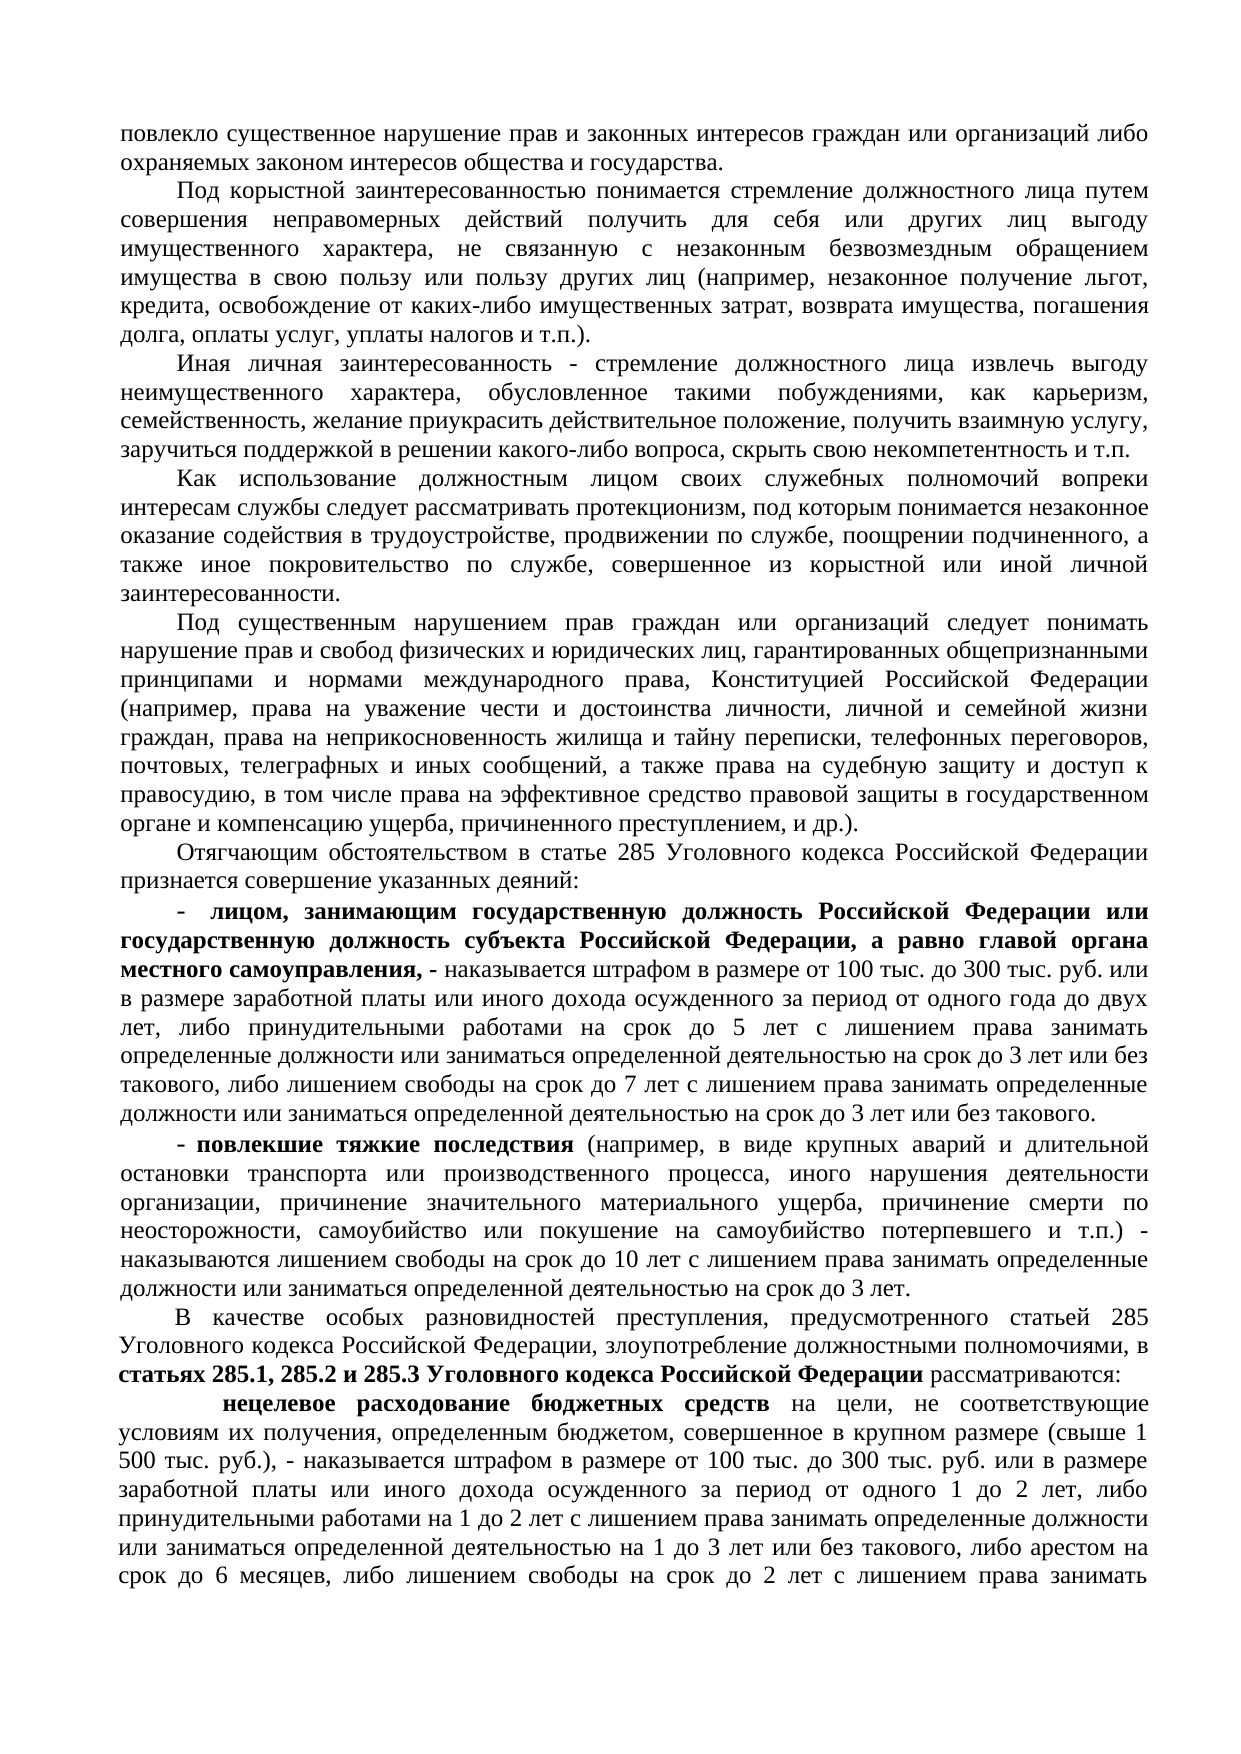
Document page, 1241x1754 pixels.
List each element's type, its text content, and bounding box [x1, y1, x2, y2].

text В качестве особых разновидностей преступления, предусмотренного статьей 285 Уголовного кодекса Российской Федерации, злоупотребление должностными полномочиями, в статьях 285.1, 285.2 и 285.3 Уголовного кодекса Российской Федерации рассматриваются: [118, 1302, 1149, 1388]
text Иная личная заинтересованность - стремление должностного лица извлечь выгоду неимущественного характера, обусловленное такими побуждениями, как карьеризм, семейственность, желание приукрасить действительное положение, получить взаимную услугу, заручиться поддержкой в решении какого-либо вопроса, скрыть свою некомпетентность и т.п. [120, 348, 1149, 463]
text Под существенным нарушением прав граждан или организаций следует понимать нарушение прав и свобод физических и юридических лиц, гарантированных общепризнанными принципами и нормами международного права, Конституцией Российской Федерации (например, права на уважение чести и достоинства личности, личной и семейной жизни граждан, права на неприкосновенность жилища и тайну переписки, телефонных переговоров, почтовых, телеграфных и иных сообщений, а также права на судебную защиту и доступ к правосудию, в том числе права на эффективное средство правовой защиты в государственном органе и компенсацию ущерба, причиненного преступлением, и др.). [120, 607, 1149, 837]
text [118, 1388, 1149, 1589]
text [120, 118, 1149, 176]
text Отягчающим обстоятельством в статье 285 Уголовного кодекса Российской Федерации признается совершение указанных деяний: [120, 837, 1149, 894]
text Как использование должностным лицом своих служебных полномочий вопреки интересам службы следует рассматривать протекционизм, под которым понимается незаконное оказание содействия в трудоустройстве, продвижении по службе, поощрении подчиненного, а также иное покровительство по службе, совершенное из корыстной или иной личной заинтересованности. [120, 463, 1149, 607]
list лицом, занимающим государственную должность Российской Федерации или государственную должность субъекта Российской Федерации, а равно главой органа местного самоуправления, - наказывается штрафом в размере от 100 тыс. до 300 тыс. руб. или в размере заработной платы или иного дохода осужденного за период от одного года до двух лет, либо принудительными работами на срок до 5 лет с лишением права занимать определенные должности или заниматься определенной деятельностью на срок до 3 лет или без такового, либо лишением свободы на срок до 7 лет с лишением права занимать определенные должности или заниматься определенной деятельностью на срок до 3 лет или без такового. [120, 894, 1149, 1127]
list повлекшие тяжкие последствия (например, в виде крупных аварий и длительной остановки транспорта или производственного процесса, иного нарушения деятельности организации, причинение значительного материального ущерба, причинение смерти по неосторожности, самоубийство или покушение на самоубийство потерпевшего и т.п.) - наказываются лишением свободы на срок до 10 лет с лишением права занимать определенные должности или заниматься определенной деятельностью на срок до 3 лет. [120, 1127, 1149, 1302]
text Под корыстной заинтересованностью понимается стремление должностного лица путем совершения неправомерных действий получить для себя или других лиц выгоду имущественного характера, не связанную с незаконным безвозмездным обращением имущества в свою пользу или пользу других лиц (например, незаконное получение льгот, кредита, освобождение от каких-либо имущественных затрат, возврата имущества, погашения долга, оплаты услуг, уплаты налогов и т.п.). [120, 176, 1149, 348]
